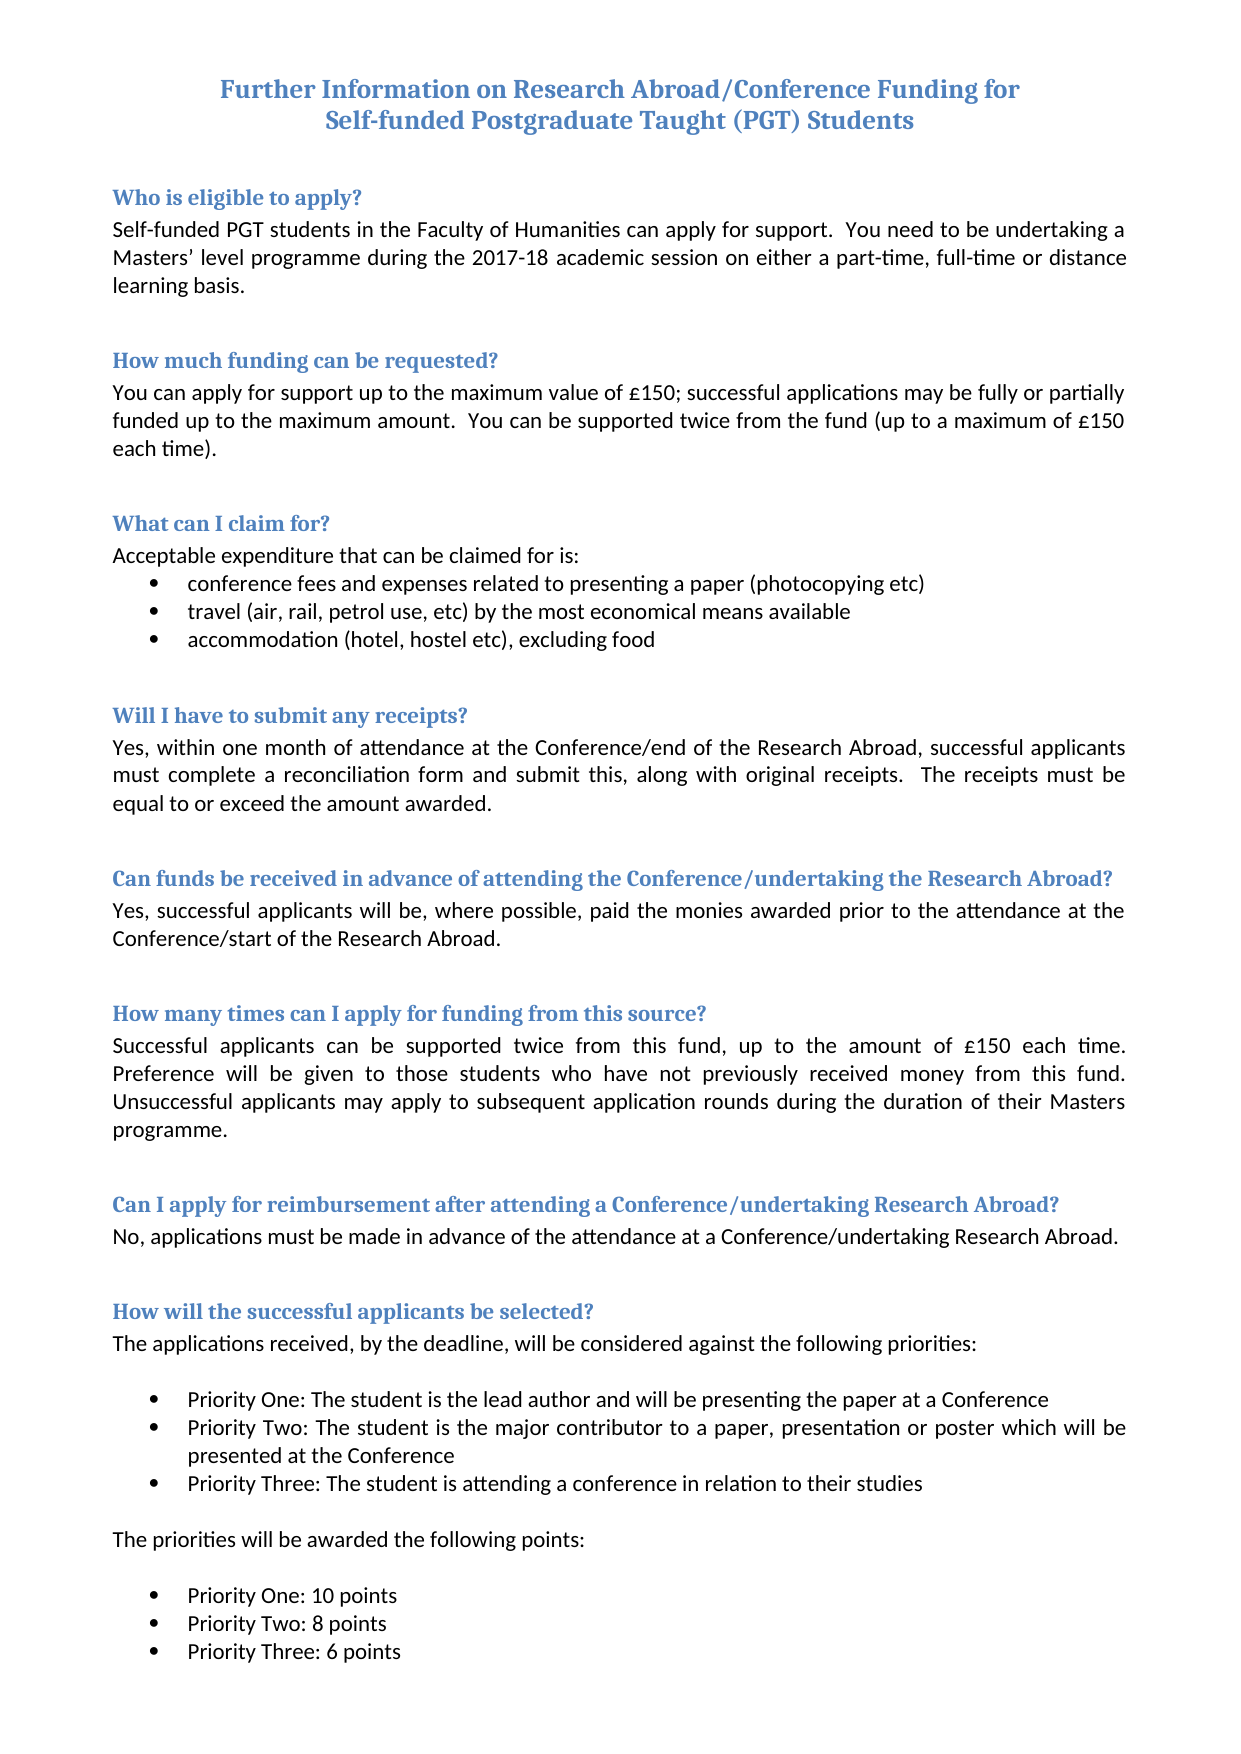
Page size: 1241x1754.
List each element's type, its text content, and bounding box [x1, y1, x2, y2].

subtitle What can I claim for? [112, 511, 1128, 538]
text Yes, within one month of attendance at the Conference/end of the Research Abroad, successful applicants must complete a reconciliation form and submit this, along with original receipts. The receipts must be equal to or exceed the amount awarded. [112, 733, 1128, 817]
text No, applications must be made in advance of the attendance at a Conference/undertaking Research Abroad. [112, 1222, 1128, 1250]
text Self-funded PGT students in the Faculty of Humanities can apply for support. You need to be undertaking a Masters’ level programme during the 2017-18 academic session on either a part-time, full-time or distance learning basis. [112, 215, 1128, 299]
text You can apply for support up to the maximum value of £150; successful applications may be fully or partially funded up to the maximum amount. You can be supported twice from the fund (up to a maximum of £150 each time). [112, 378, 1128, 462]
list conference fees and expenses related to presenting a paper (photocopying etc) [150, 569, 1128, 597]
list travel (air, rail, petrol use, etc) by the most economical means available [150, 597, 1128, 626]
list Priority Three: The student is attending a conference in relation to their studies [150, 1469, 1128, 1497]
list Priority One: The student is the lead author and will be presenting the paper at a Conference [150, 1385, 1128, 1413]
text Successful applicants can be supported twice from this fund, up to the amount of £150 each time. Preference will be given to those students who have not previously received money from this fund. Unsuccessful applicants may apply to subsequent application rounds during the duration of their Masters programme. [112, 1031, 1128, 1143]
list Priority Two: 8 points [150, 1609, 1128, 1637]
subtitle How much funding can be requested? [112, 348, 1128, 374]
subtitle Can I apply for reimbursement after attending a Conference/undertaking Research Abroad? [112, 1192, 1128, 1218]
list accommodation (hotel, hostel etc), excluding food [150, 626, 1128, 653]
subtitle Further Information on Research Abroad/Conference Funding for [112, 74, 1128, 105]
subtitle Who is eligible to apply? [112, 185, 1128, 211]
subtitle How will the successful applicants be selected? [112, 1299, 1128, 1325]
subtitle Self-funded Postgraduate Taught (PGT) Students [112, 105, 1128, 136]
subtitle How many times can I apply for funding from this source? [112, 1001, 1128, 1027]
subtitle Can funds be received in advance of attending the Conference/undertaking the Research Abroad? [112, 866, 1128, 892]
list Priority Two: The student is the major contributor to a paper, presentation or poster which will be presented at the Conference [150, 1413, 1128, 1469]
text Yes, successful applicants will be, where possible, paid the monies awarded prior to the attendance at the Conference/start of the Research Abroad. [112, 896, 1128, 952]
subtitle Will I have to submit any receipts? [112, 702, 1128, 729]
text Acceptable expenditure that can be claimed for is: [112, 541, 1128, 569]
text The priorities will be awarded the following points: [112, 1525, 1128, 1553]
list Priority Three: 6 points [150, 1637, 1128, 1665]
list Priority One: 10 points [150, 1581, 1128, 1609]
text The applications received, by the deadline, will be considered against the following priorities: [112, 1329, 1128, 1357]
